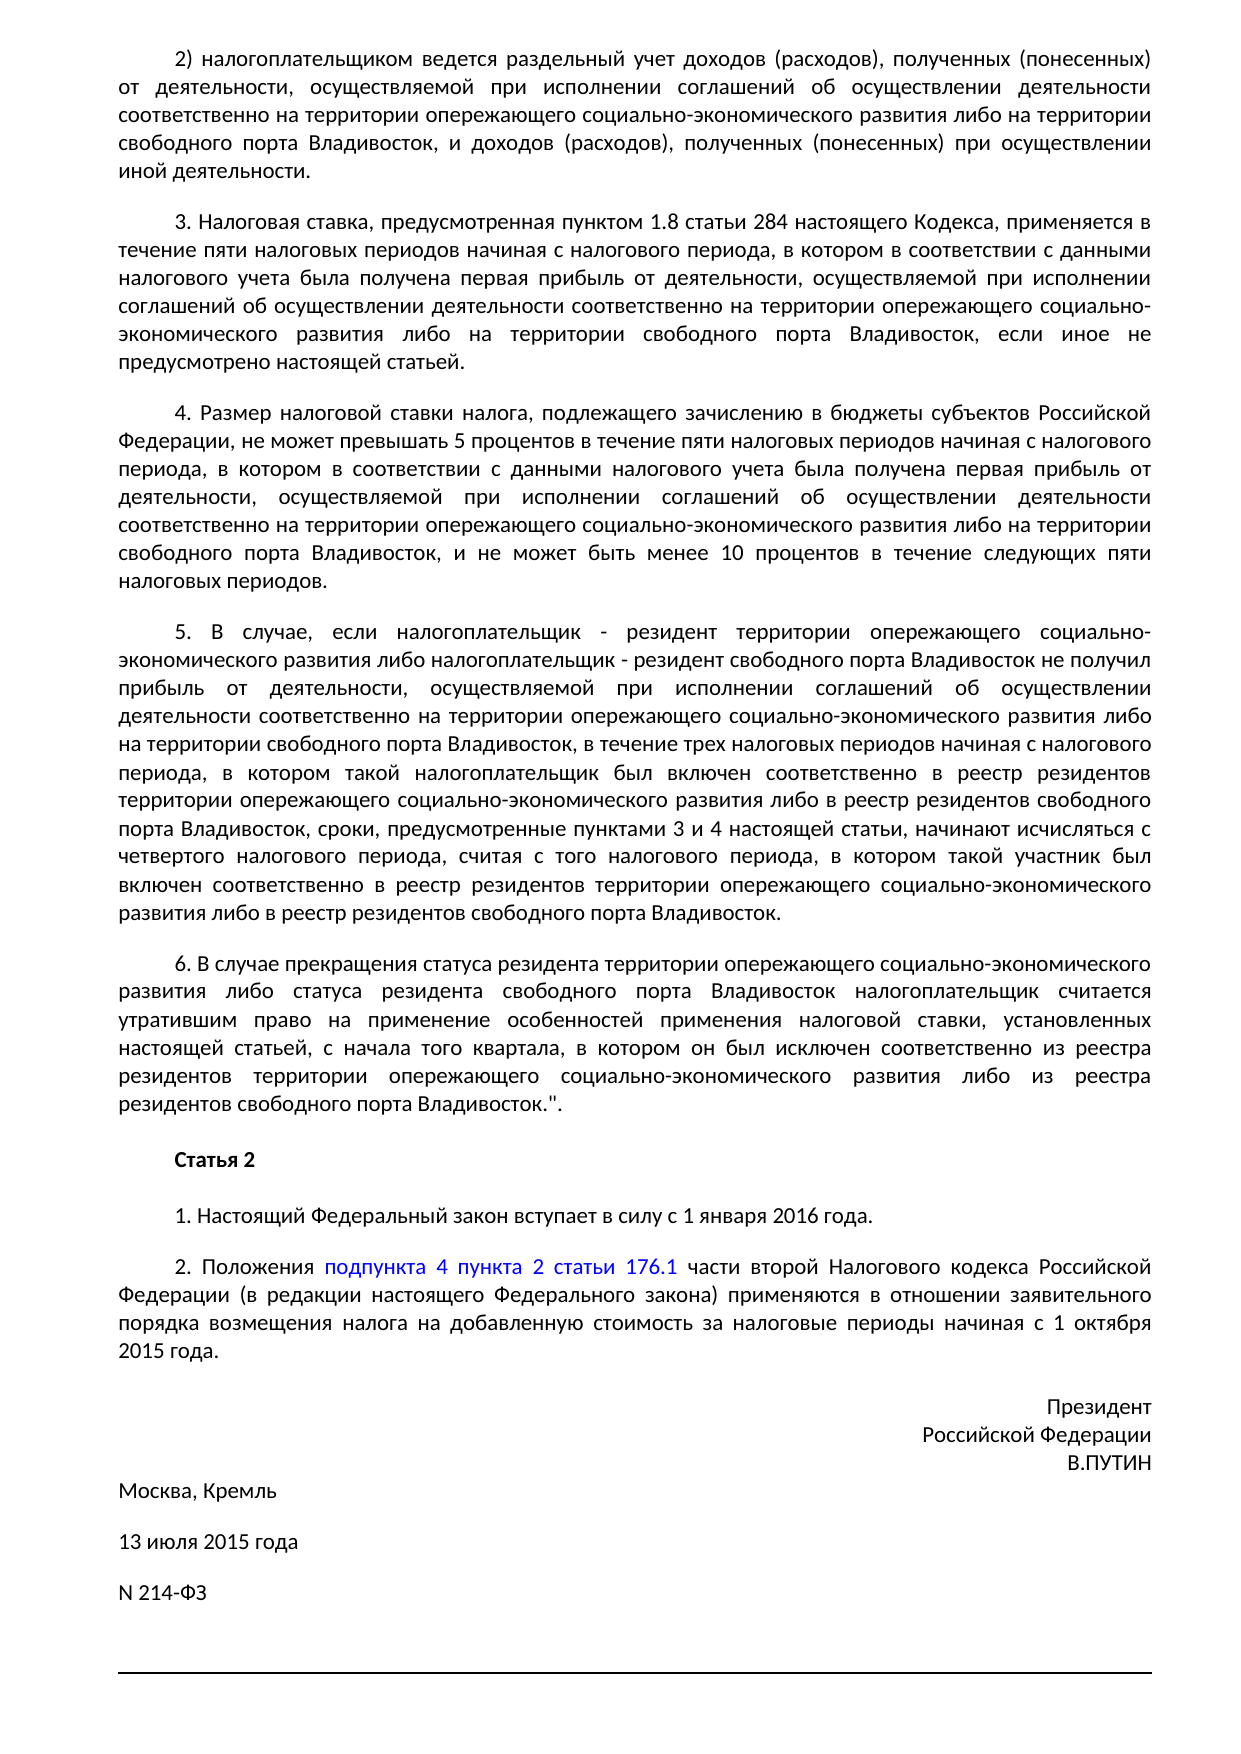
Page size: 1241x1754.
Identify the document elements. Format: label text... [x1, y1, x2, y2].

text 2. Положения подпункта 4 пункта 2 статьи 176.1 части второй Налогового кодекса Российской Федерации (в редакции настоящего Федерального закона) применяются в отношении заявительного порядка возмещения налога на добавленную стоимость за налоговые периоды начиная с 1 октября 2015 года. [118, 1252, 1152, 1364]
text Президент [118, 1392, 1152, 1420]
text Москва, Кремль [118, 1476, 1152, 1504]
text В.ПУТИН [118, 1448, 1152, 1476]
text N 214-ФЗ [118, 1578, 1152, 1606]
text 13 июля 2015 года [118, 1527, 1152, 1555]
text 4. Размер налоговой ставки налога, подлежащего зачислению в бюджеты субъектов Российской Федерации, не может превышать 5 процентов в течение пяти налоговых периодов начиная с налогового периода, в котором в соответствии с данными налогового учета была получена первая прибыль от деятельности, осуществляемой при исполнении соглашений об осуществлении деятельности соответственно на территории опережающего социально-экономического развития либо на территории свободного порта Владивосток, и не может быть менее 10 процентов в течение следующих пяти налоговых периодов. [118, 398, 1152, 594]
text 6. В случае прекращения статуса резидента территории опережающего социально-экономического развития либо статуса резидента свободного порта Владивосток налогоплательщик считается утратившим право на применение особенностей применения налоговой ставки, установленных настоящей статьей, с начала того квартала, в котором он был исключен соответственно из реестра резидентов территории опережающего социально-экономического развития либо из реестра резидентов свободного порта Владивосток.". [118, 949, 1152, 1117]
text 5. В случае, если налогоплательщик - резидент территории опережающего социально-экономического развития либо налогоплательщик - резидент свободного порта Владивосток не получил прибыль от деятельности, осуществляемой при исполнении соглашений об осуществлении деятельности соответственно на территории опережающего социально-экономического развития либо на территории свободного порта Владивосток, в течение трех налоговых периодов начиная с налогового периода, в котором такой налогоплательщик был включен соответственно в реестр резидентов территории опережающего социально-экономического развития либо в реестр резидентов свободного порта Владивосток, сроки, предусмотренные пунктами 3 и 4 настоящей статьи, начинают исчисляться с четвертого налогового периода, считая с того налогового периода, в котором такой участник был включен соответственно в реестр резидентов территории опережающего социально-экономического развития либо в реестр резидентов свободного порта Владивосток. [118, 617, 1152, 926]
title Статья 2 [118, 1145, 1152, 1173]
text 1. Настоящий Федеральный закон вступает в силу с 1 января 2016 года. [118, 1201, 1152, 1229]
text 2) налогоплательщиком ведется раздельный учет доходов (расходов), полученных (понесенных) от деятельности, осуществляемой при исполнении соглашений об осуществлении деятельности соответственно на территории опережающего социально-экономического развития либо на территории свободного порта Владивосток, и доходов (расходов), полученных (понесенных) при осуществлении иной деятельности. [118, 44, 1152, 184]
text 3. Налоговая ставка, предусмотренная пунктом 1.8 статьи 284 настоящего Кодекса, применяется в течение пяти налоговых периодов начиная с налогового периода, в котором в соответствии с данными налогового учета была получена первая прибыль от деятельности, осуществляемой при исполнении соглашений об осуществлении деятельности соответственно на территории опережающего социально-экономического развития либо на территории свободного порта Владивосток, если иное не предусмотрено настоящей статьей. [118, 207, 1152, 376]
text Российской Федерации [118, 1420, 1152, 1448]
